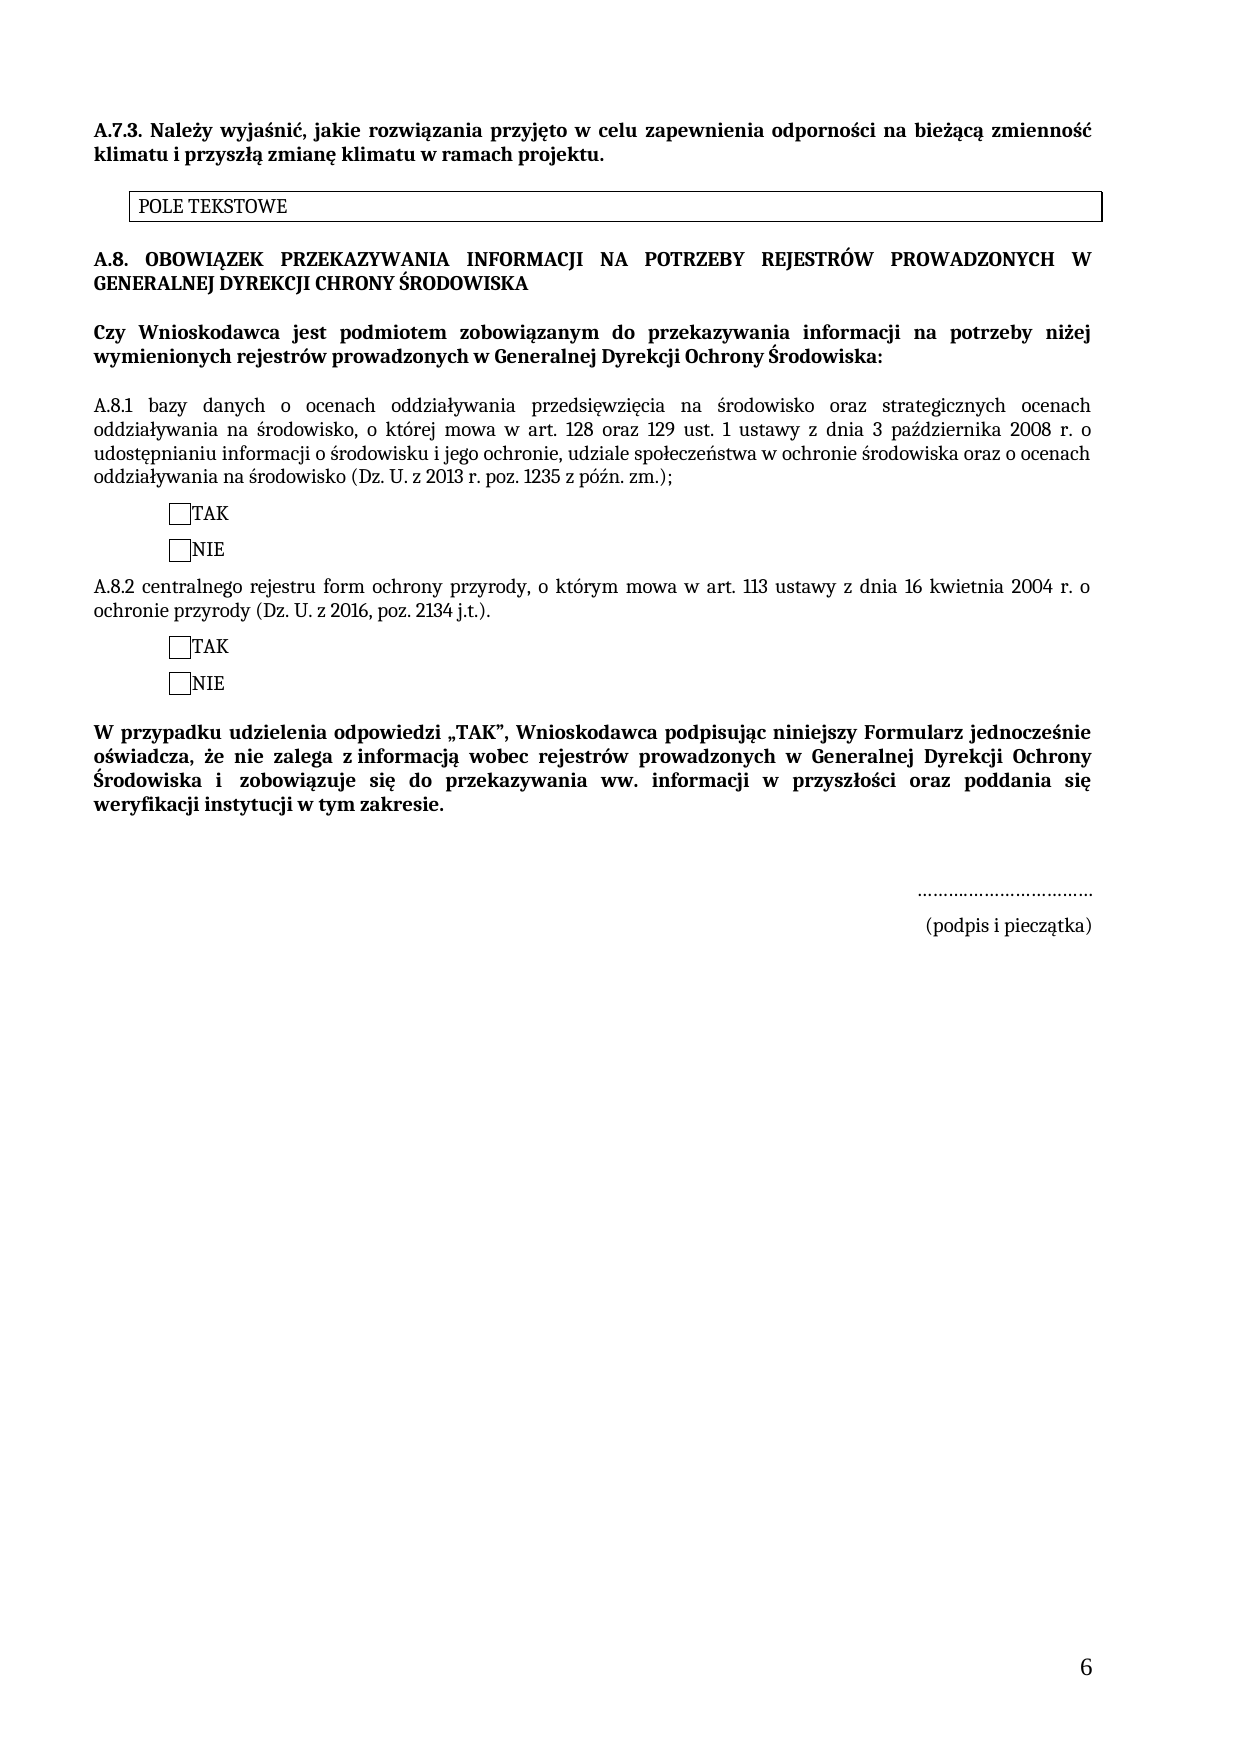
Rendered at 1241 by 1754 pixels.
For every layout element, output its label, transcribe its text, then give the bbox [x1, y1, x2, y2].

text TAK [168, 635, 1093, 659]
text A.7.3. Należy wyjaśnić, jakie rozwiązania przyjęto w celu zapewnienia odporności na bieżącą zmienność klimatu i przyszłą zmianę klimatu w ramach projektu. [94, 118, 1093, 166]
text A.8.2 centralnego rejestru form ochrony przyrody, o którym mowa w art. 113 ustawy z dnia 16 kwietnia 2004 r. o ochronie przyrody (Dz. U. z 2016, poz. 2134 j.t.). [94, 574, 1093, 622]
list (podpis i pieczątka) [94, 914, 1093, 938]
text NIE [168, 538, 1093, 562]
text W przypadku udzielenia odpowiedzi „TAK”, Wnioskodawca podpisując niniejszy Formularz jednocześnie oświadcza, że nie zalega z informacją wobec rejestrów prowadzonych w Generalnej Dyrekcji Ochrony Środowiska i zobowiązuje się do przekazywania ww. informacji w przyszłości oraz poddania się weryfikacji instytucji w tym zakresie. [94, 720, 1093, 816]
text Czy Wnioskodawca jest podmiotem zobowiązanym do przekazywania informacji na potrzeby niżej wymienionych rejestrów prowadzonych w Generalnej Dyrekcji Ochrony Środowiska: [94, 320, 1093, 368]
text A.8. OBOWIĄZEK PRZEKAZYWANIA INFORMACJI NA POTRZEBY REJESTRÓW PROWADZONYCH W GENERALNEJ DYREKCJI CHRONY ŚRODOWISKA [94, 247, 1093, 295]
text A.8.1 bazy danych o ocenach oddziaływania przedsięwzięcia na środowisko oraz strategicznych ocenach oddziaływania na środowisko, o której mowa w art. 128 oraz 129 ust. 1 ustawy z dnia 3 października 2008 r. o udostępnianiu informacji o środowisku i jego ochronie, udziale społeczeństwa w ochronie środowiska oraz o ocenach oddziaływania na środowisko (Dz. U. z 2013 r. poz. 1235 z późn. zm.); [94, 393, 1093, 489]
text POLE TEKSTOWE [130, 192, 1101, 221]
list ……….…………………… [94, 878, 1093, 902]
text TAK [168, 502, 1093, 526]
text NIE [168, 671, 1093, 695]
